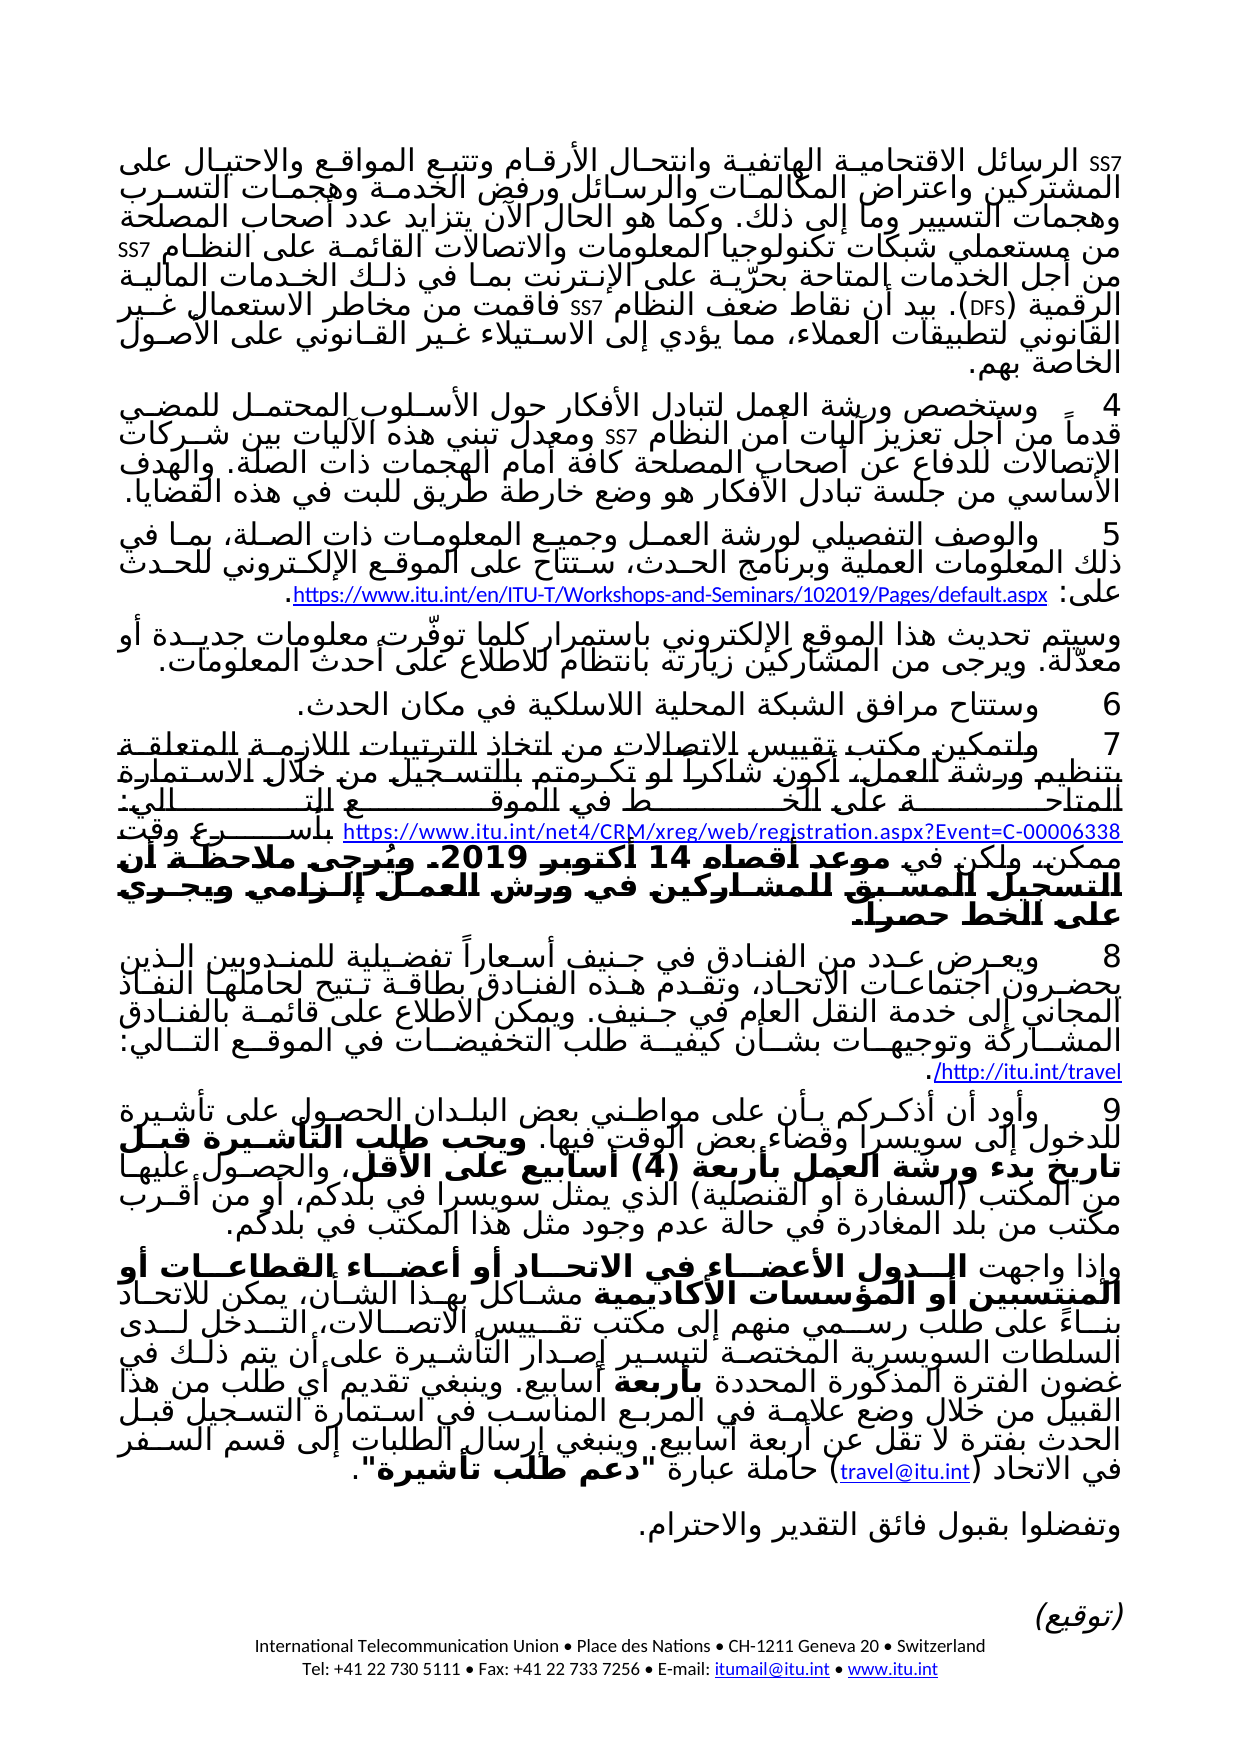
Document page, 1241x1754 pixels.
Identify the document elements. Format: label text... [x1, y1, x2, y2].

text 7 ولتمكين مكتب تقييس الاتصالات من اتخاذ الترتيبات اللازمة المتعلقة بتنظيم ورشة العمل، أكون شاكراً لو تكرمتم بالتسجيل من خلال الاستمارة المتاحة على الخط في الموقع التالي: https://www.itu.int/net4/CRM/xreg/web/registration.aspx?Event=C-00006338 بأسرع وقت ممكن، ولكن في موعد أقصاه 14 أكتوبر 2019. ويُرجى ملاحظة أن التسجيل المسبق للمشاركين في ورش العمل إلزامي ويجري على الخط حصراً. [118, 733, 1122, 932]
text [118, 148, 1122, 381]
text وإذا واجهت الدول الأعضاء في الاتحاد أو أعضاء القطاعات أو المنتسبين أو المؤسسات الأكاديمية مشاكل بهذا الشأن، يمكن للاتحاد بناءً على طلب رسمي منهم إلى مكتب تقييس الاتصالات، التدخل لدى السلطات السويسرية المختصة لتيسير إصدار التأشيرة على أن يتم ذلك في غضون الفترة المذكورة المحددة بأربعة أسابيع. وينبغي تقديم أي طلب من هذا القبيل من خلال وضع علامة في المربع المناسب في استمارة التسجيل قبل الحدث بفترة لا تقل عن أربعة أسابيع. وينبغي إرسال الطلبات إلى قسم السفر في الاتحاد (travel@itu.int) حاملة عبارة "دعم طلب تأشيرة". [118, 1254, 1122, 1487]
text 6 وستتاح مرافق الشبكة المحلية اللاسلكية في مكان الحدث. [118, 692, 1122, 721]
text وتفضلوا بقبول فائق التقدير والاحترام. [118, 1512, 1048, 1541]
text 9 وأود أن أذكركم بأن على مواطني بعض البلدان الحصول على تأشيرة للدخول إلى سويسرا وقضاء بعض الوقت فيها. ويجب طلب التأشيرة قبل تاريخ بدء ورشة العمل بأربعة (4) أسابيع على الأقل، والحصول عليها من المكتب (السفارة أو القنصلية) الذي يمثل سويسرا في بلدكم، أو من أقرب مكتب من بلد المغادرة في حالة عدم وجود مثل هذا المكتب في بلدكم. [118, 1099, 1122, 1241]
text (توقيع) [118, 1604, 1122, 1633]
text وسيتم تحديث هذا الموقع الإلكتروني باستمرار كلما توفّرت معلومات جديدة أو معدّلة. ويرجى من المشاركين زيارته بانتظام للاطلاع على أحدث المعلومات. [118, 622, 1122, 679]
text 5 والوصف التفصيلي لورشة العمل وجميع المعلومات ذات الصلة، بما في ذلك المعلومات العملية وبرنامج الحدث، ستتاح على الموقع الإلكتروني للحدث على: https://www.itu.int/en/ITU-T/Workshops-and-Seminars/102019/Pages/default.aspx. [118, 522, 1122, 610]
text 8 ويعرض عدد من الفنادق في جنيف أسعاراً تفضيلية للمندوبين الذين يحضرون اجتماعات الاتحاد، وتقدم هذه الفنادق بطاقة تتيح لحاملها النفاذ المجاني إلى خدمة النقل العام في جنيف. ويمكن الاطلاع على قائمة بالفنادق المشاركة وتوجيهات بشأن كيفية طلب التخفيضات في الموقع التالي: http://itu.int/travel/. [118, 945, 1122, 1087]
text وتفضلوا بقبول فائق التقدير والاحترام. [1037, 1512, 1122, 1541]
text 4 وستخصص ورشة العمل لتبادل الأفكار حول الأسلوب المحتمل للمضي قدماً من أجل تعزيز آليات أمن النظام SS7 ومعدل تبني هذه الآليات بين شركات الاتصالات للدفاع عن أصحاب المصلحة كافة أمام الهجمات ذات الصلة. والهدف الأساسي من جلسة تبادل الأفكار هو وضع خارطة طريق للبت في هذه القضايا. [118, 393, 1122, 510]
